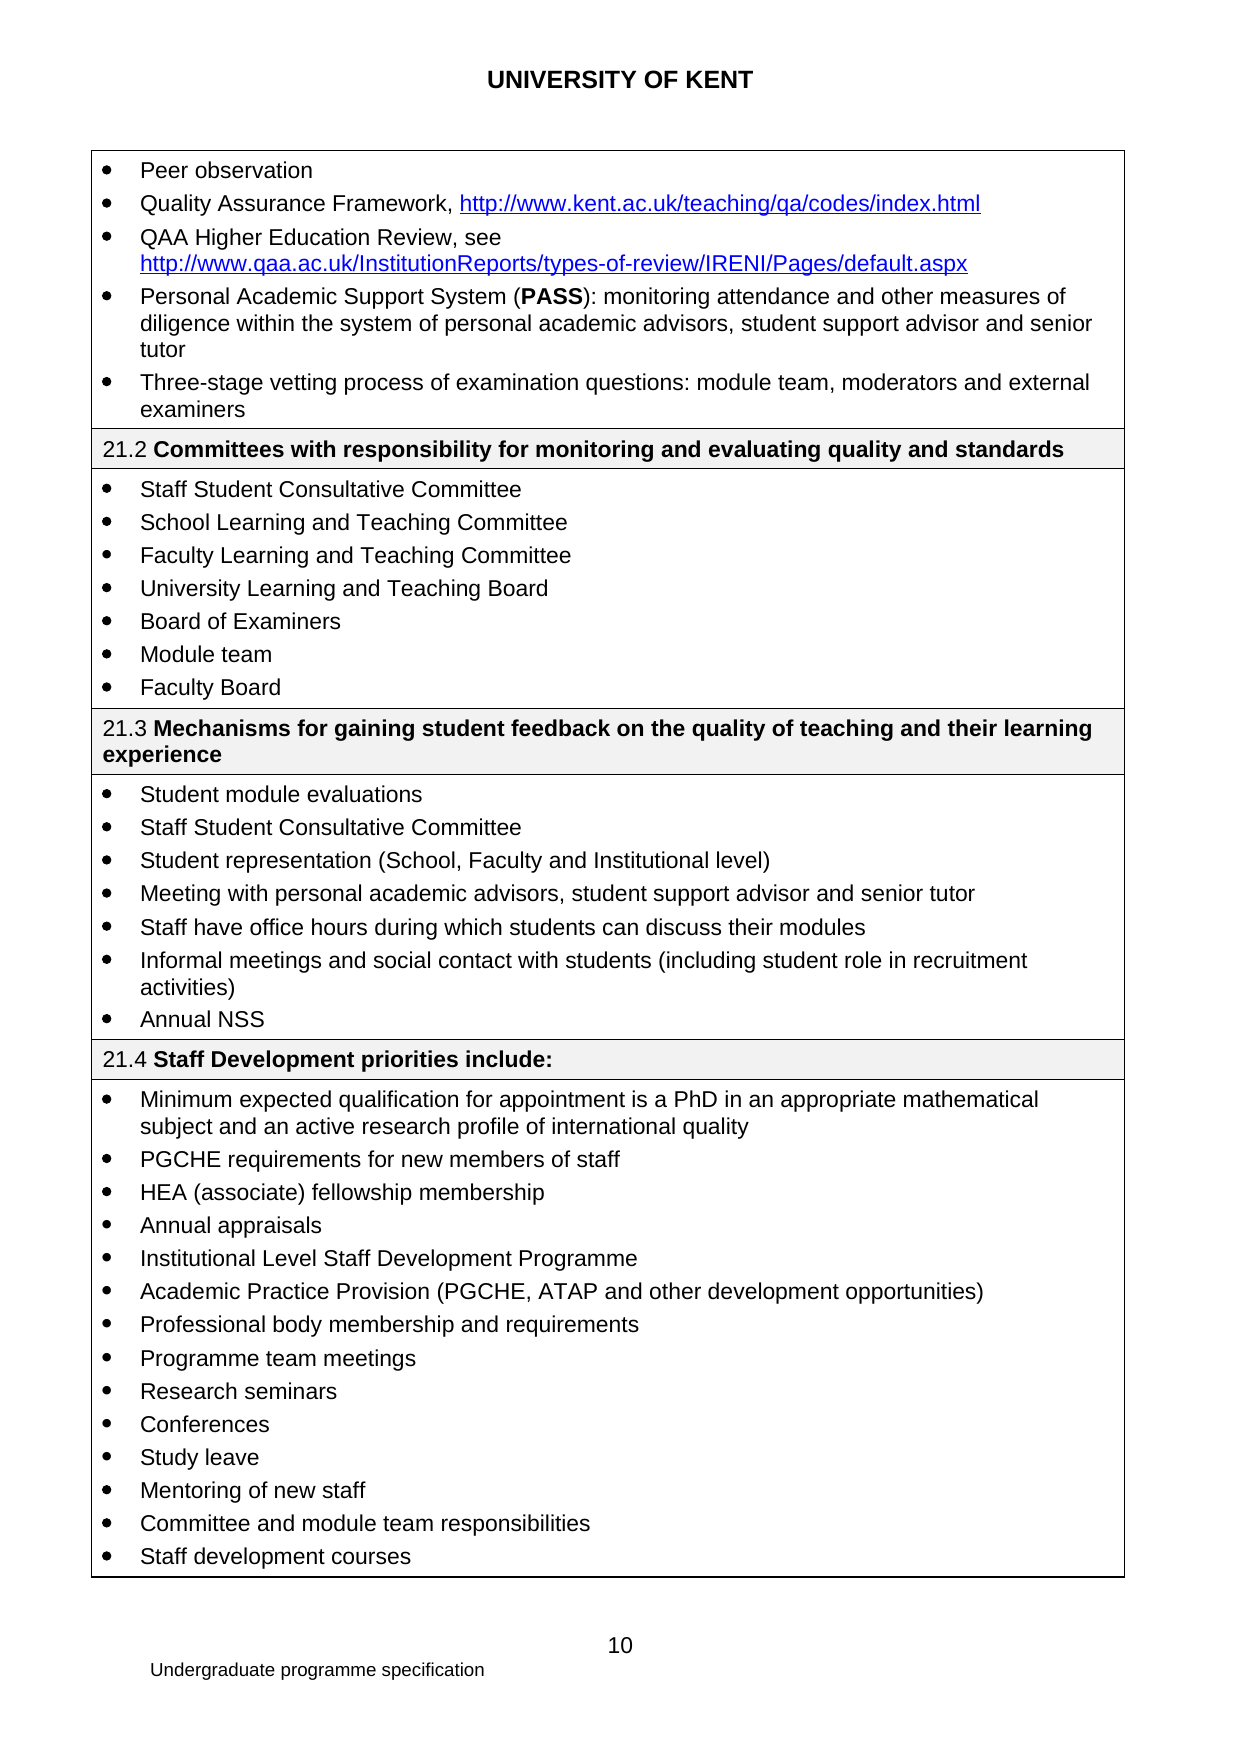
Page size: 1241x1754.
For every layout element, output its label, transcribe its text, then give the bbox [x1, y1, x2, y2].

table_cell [92, 151, 1124, 428]
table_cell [92, 1080, 1124, 1576]
table_cell 21.3 Mechanisms for gaining student feedback on the quality of teaching and their learning experience [92, 709, 1124, 774]
table_cell Student module evaluations Staff Student Consultative Committee Student representation (School, Faculty and Institutional level) Meeting with personal academic advisors, student support advisor and senior tutor Staff have office hours during which students can discuss their modules Informal meetings and social contact with students (including student role in recruitment activities) Annual NSS [92, 775, 1124, 1039]
table_cell Staff Student Consultative Committee School Learning and Teaching Committee Faculty Learning and Teaching Committee University Learning and Teaching Board Board of Examiners Module team Faculty Board [92, 469, 1124, 707]
table_cell 21.4 Staff Development priorities include: [92, 1040, 1124, 1079]
table_cell 21.2 Committees with responsibility for monitoring and evaluating quality and standards [92, 429, 1124, 468]
